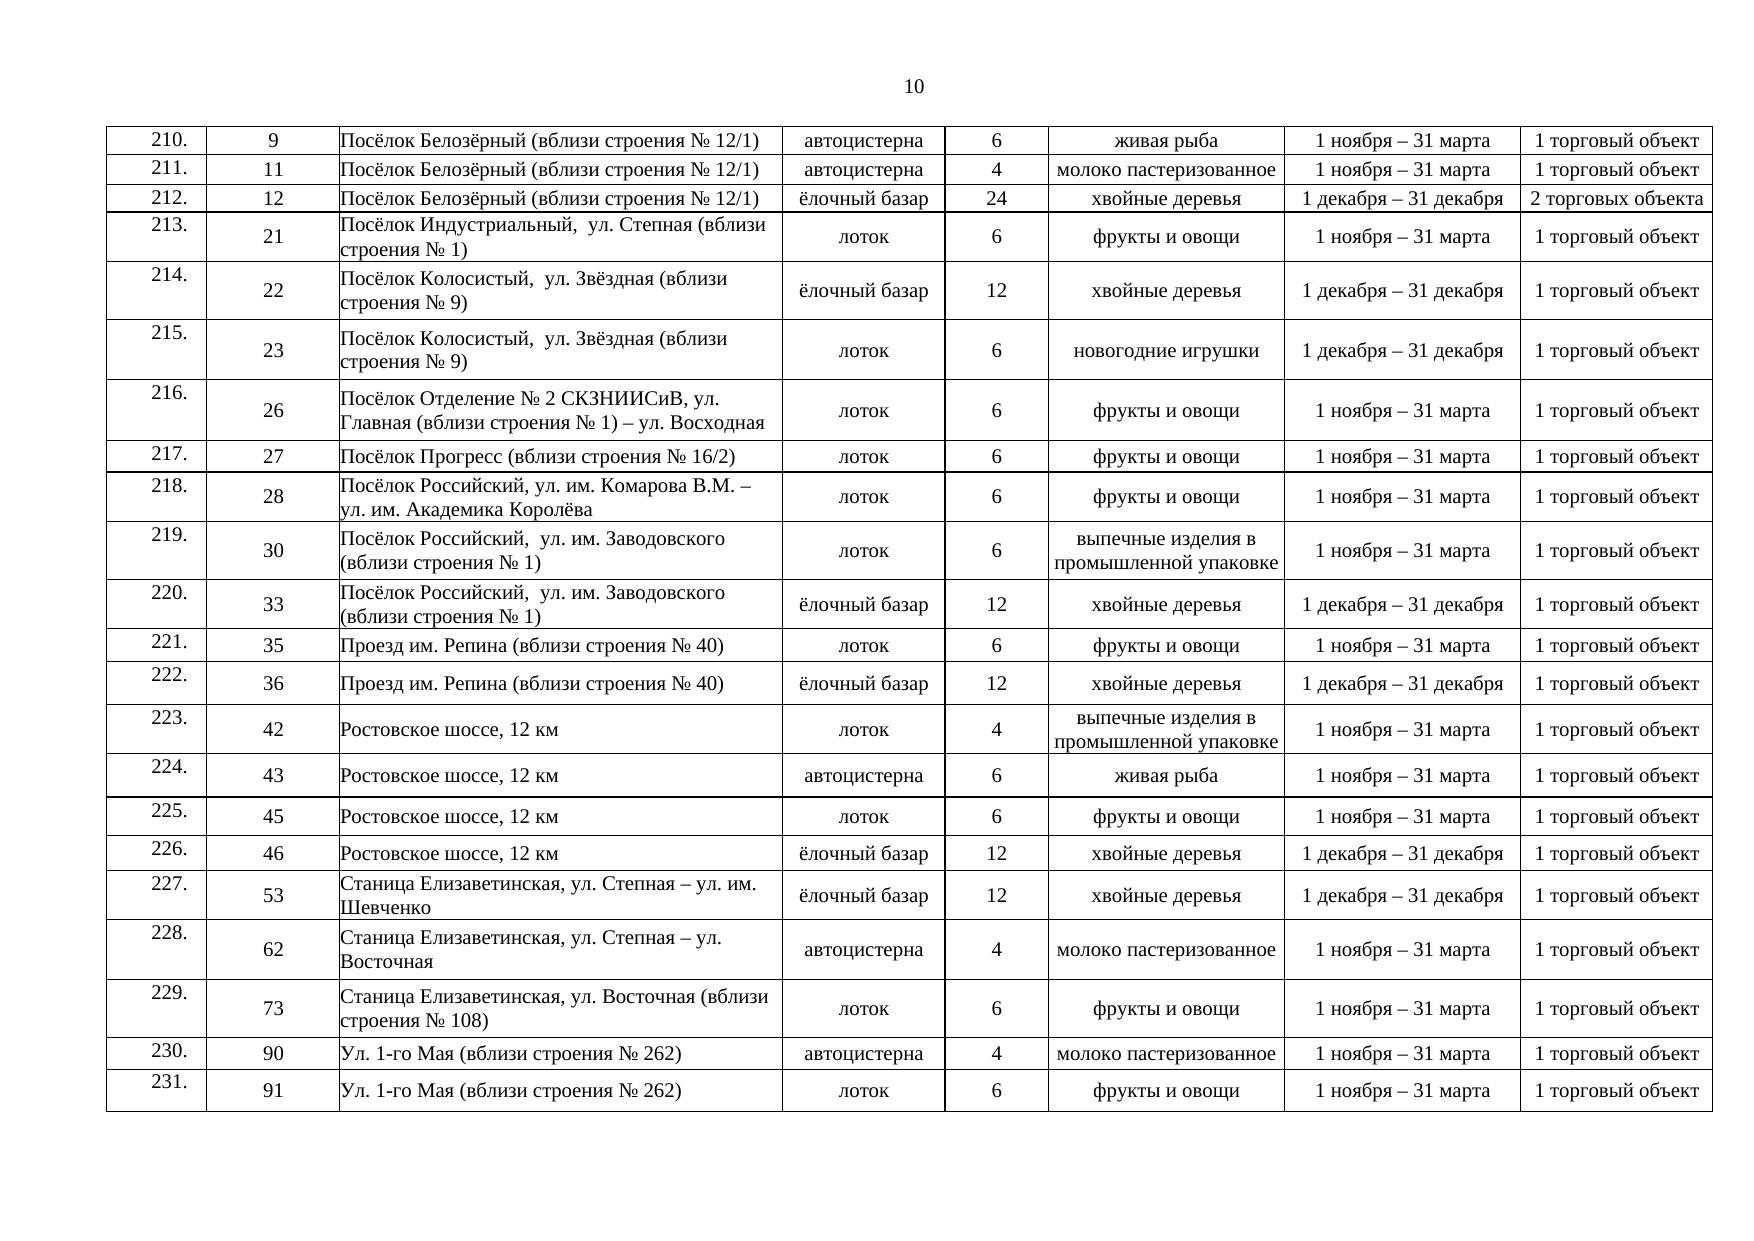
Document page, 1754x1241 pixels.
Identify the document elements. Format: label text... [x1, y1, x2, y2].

table_cell 1 торговый объект [1521, 155, 1712, 184]
table_cell 1 торговый объект [1521, 662, 1712, 704]
table_cell 21 [207, 213, 339, 261]
table_cell [107, 155, 206, 184]
table_cell 6 [946, 1070, 1048, 1111]
table_cell 1 ноября – 31 марта [1285, 522, 1520, 579]
table_cell Ростовское шоссе, 12 км [340, 798, 782, 835]
table_cell фрукты и овощи [1049, 1070, 1284, 1111]
table_cell 6 [946, 980, 1048, 1037]
table_cell молоко пастеризованное [1049, 1038, 1284, 1068]
table_cell 28 [207, 473, 339, 521]
table_cell Проезд им. Репина (вблизи строения № 40) [340, 662, 782, 704]
table_cell 1 торговый объект [1521, 798, 1712, 835]
table_cell [107, 662, 206, 704]
table_cell фрукты и овощи [1049, 980, 1284, 1037]
table_cell 6 [946, 441, 1048, 471]
table_cell 53 [207, 871, 339, 919]
table_cell 45 [207, 798, 339, 835]
table_cell Посёлок Российский, ул. им. Комарова В.М. – ул. им. Академика Королёва [340, 473, 782, 521]
table_cell 1 торговый объект [1521, 920, 1712, 979]
table_cell лоток [783, 629, 944, 661]
table_cell [107, 1038, 206, 1068]
table_cell 12 [207, 185, 339, 211]
table_cell 1 торговый объект [1521, 580, 1712, 628]
table_cell 6 [946, 522, 1048, 579]
table_cell фрукты и овощи [1049, 473, 1284, 521]
table_cell 6 [946, 320, 1048, 379]
table_cell лоток [783, 522, 944, 579]
table_cell лоток [783, 798, 944, 835]
table_cell 1 торговый объект [1521, 754, 1712, 796]
table_cell Ростовское шоссе, 12 км [340, 754, 782, 796]
table_cell новогодние игрушки [1049, 320, 1284, 379]
table_cell живая рыба [1049, 127, 1284, 154]
table_cell [107, 580, 206, 628]
table_cell [107, 754, 206, 796]
table_cell фрукты и овощи [1049, 213, 1284, 261]
table_cell 12 [946, 871, 1048, 919]
table_cell 1 торговый объект [1521, 871, 1712, 919]
table_cell ёлочный базар [783, 871, 944, 919]
table_cell Посёлок Колосистый, ул. Звёздная (вблизи строения № 9) [340, 262, 782, 319]
table_cell 1 торговый объект [1521, 441, 1712, 471]
table_cell 1 ноября – 31 марта [1285, 705, 1520, 753]
table_cell 23 [207, 320, 339, 379]
table_cell 12 [946, 836, 1048, 869]
table_cell 90 [207, 1038, 339, 1068]
table_cell автоцистерна [783, 920, 944, 979]
table_cell лоток [783, 1070, 944, 1111]
table_cell Ул. 1-го Мая (вблизи строения № 262) [340, 1070, 782, 1111]
table_cell фрукты и овощи [1049, 380, 1284, 439]
table_cell 1 торговый объект [1521, 1038, 1712, 1068]
table_cell 35 [207, 629, 339, 661]
table_cell 1 торговый объект [1521, 836, 1712, 869]
table_cell живая рыба [1049, 754, 1284, 796]
table_cell 1 ноября – 31 марта [1285, 441, 1520, 471]
table_cell 46 [207, 836, 339, 869]
table_cell 1 ноября – 31 марта [1285, 920, 1520, 979]
table_cell 4 [946, 1038, 1048, 1068]
table_cell 1 декабря – 31 декабря [1285, 320, 1520, 379]
table_cell Ул. 1-го Мая (вблизи строения № 262) [340, 1038, 782, 1068]
table_cell [107, 127, 206, 154]
table_cell молоко пастеризованное [1049, 155, 1284, 184]
table_cell [107, 836, 206, 869]
table_cell лоток [783, 980, 944, 1037]
table_cell 1 торговый объект [1521, 380, 1712, 439]
table_cell 12 [946, 580, 1048, 628]
table_cell [107, 522, 206, 579]
table_cell хвойные деревья [1049, 262, 1284, 319]
table_cell 9 [207, 127, 339, 154]
table_cell [107, 262, 206, 319]
table_cell лоток [783, 441, 944, 471]
table_cell [107, 1070, 206, 1111]
table_cell 1 торговый объект [1521, 320, 1712, 379]
table_cell 4 [946, 155, 1048, 184]
table_cell 43 [207, 754, 339, 796]
table_cell Посёлок Белозёрный (вблизи строения № 12/1) [340, 185, 782, 211]
table_cell Посёлок Российский, ул. им. Заводовского (вблизи строения № 1) [340, 522, 782, 579]
table_cell Посёлок Российский, ул. им. Заводовского (вблизи строения № 1) [340, 580, 782, 628]
table_cell фрукты и овощи [1049, 798, 1284, 835]
table_cell 2 торговых объекта [1521, 185, 1712, 211]
table_cell Проезд им. Репина (вблизи строения № 40) [340, 629, 782, 661]
table_cell Посёлок Белозёрный (вблизи строения № 12/1) [340, 127, 782, 154]
table_cell [107, 320, 206, 379]
table_cell 1 торговый объект [1521, 705, 1712, 753]
table_cell 1 торговый объект [1521, 127, 1712, 154]
table_cell [107, 185, 206, 211]
table_cell 1 торговый объект [1521, 473, 1712, 521]
table_cell [107, 213, 206, 261]
table_cell 22 [207, 262, 339, 319]
table_cell Посёлок Колосистый, ул. Звёздная (вблизи строения № 9) [340, 320, 782, 379]
table_cell 12 [946, 262, 1048, 319]
table_cell лоток [783, 705, 944, 753]
table_cell Станица Елизаветинская, ул. Восточная (вблизи строения № 108) [340, 980, 782, 1037]
table_cell 1 торговый объект [1521, 262, 1712, 319]
table_cell Станица Елизаветинская, ул. Степная – ул. Восточная [340, 920, 782, 979]
table_cell 1 декабря – 31 декабря [1285, 262, 1520, 319]
table_cell [107, 798, 206, 835]
table_cell 6 [946, 213, 1048, 261]
table_cell 1 торговый объект [1521, 1070, 1712, 1111]
table_cell фрукты и овощи [1049, 441, 1284, 471]
table_cell Посёлок Отделение № 2 СКЗНИИСиВ, ул. Главная (вблизи строения № 1) – ул. Восходная [340, 380, 782, 439]
table_cell 1 ноября – 31 марта [1285, 1038, 1520, 1068]
table_cell 73 [207, 980, 339, 1037]
table_cell 33 [207, 580, 339, 628]
table_cell [107, 629, 206, 661]
table_cell 11 [207, 155, 339, 184]
table_cell 1 торговый объект [1521, 980, 1712, 1037]
table_cell 1 ноября – 31 марта [1285, 980, 1520, 1037]
table_cell Ростовское шоссе, 12 км [340, 705, 782, 753]
table_cell [107, 871, 206, 919]
table_cell Посёлок Белозёрный (вблизи строения № 12/1) [340, 155, 782, 184]
table_cell 6 [946, 380, 1048, 439]
table_cell хвойные деревья [1049, 871, 1284, 919]
table_cell 1 ноября – 31 марта [1285, 798, 1520, 835]
table_cell 6 [946, 798, 1048, 835]
table_cell 1 ноября – 31 марта [1285, 127, 1520, 154]
table_cell 1 торговый объект [1521, 522, 1712, 579]
table_cell лоток [783, 473, 944, 521]
table_cell 1 ноября – 31 марта [1285, 380, 1520, 439]
table_cell автоцистерна [783, 754, 944, 796]
table_cell лоток [783, 380, 944, 439]
table_cell хвойные деревья [1049, 662, 1284, 704]
table_cell [107, 920, 206, 979]
table_cell выпечные изделия в промышленной упаковке [1049, 705, 1284, 753]
table_cell выпечные изделия в промышленной упаковке [1049, 522, 1284, 579]
table_cell [107, 441, 206, 471]
table_cell ёлочный базар [783, 836, 944, 869]
table_cell Станица Елизаветинская, ул. Степная – ул. им. Шевченко [340, 871, 782, 919]
table_cell 6 [946, 127, 1048, 154]
table_cell [107, 980, 206, 1037]
table_cell лоток [783, 213, 944, 261]
table_cell 12 [946, 662, 1048, 704]
table_cell ёлочный базар [783, 662, 944, 704]
table_cell 24 [946, 185, 1048, 211]
table_cell ёлочный базар [783, 580, 944, 628]
table_cell Посёлок Индустриальный, ул. Степная (вблизи строения № 1) [340, 213, 782, 261]
table_cell 4 [946, 705, 1048, 753]
table_cell 1 торговый объект [1521, 213, 1712, 261]
table_cell 62 [207, 920, 339, 979]
table_cell [107, 473, 206, 521]
table_cell 6 [946, 754, 1048, 796]
table_cell 1 декабря – 31 декабря [1285, 185, 1520, 211]
table_cell Посёлок Прогресс (вблизи строения № 16/2) [340, 441, 782, 471]
table_cell лоток [783, 320, 944, 379]
table_cell ёлочный базар [783, 185, 944, 211]
table_cell 1 ноября – 31 марта [1285, 473, 1520, 521]
table_cell 1 ноября – 31 марта [1285, 213, 1520, 261]
table_cell хвойные деревья [1049, 185, 1284, 211]
table_cell автоцистерна [783, 127, 944, 154]
table_cell 91 [207, 1070, 339, 1111]
table_cell [107, 705, 206, 753]
table_cell 1 декабря – 31 декабря [1285, 836, 1520, 869]
table_cell 36 [207, 662, 339, 704]
table_cell 1 ноября – 31 марта [1285, 155, 1520, 184]
table_cell Ростовское шоссе, 12 км [340, 836, 782, 869]
table_cell 1 декабря – 31 декабря [1285, 662, 1520, 704]
table_cell 6 [946, 473, 1048, 521]
table_cell автоцистерна [783, 1038, 944, 1068]
table_cell 30 [207, 522, 339, 579]
table_cell 1 декабря – 31 декабря [1285, 871, 1520, 919]
table_cell 27 [207, 441, 339, 471]
table_cell 6 [946, 629, 1048, 661]
table_cell 1 декабря – 31 декабря [1285, 580, 1520, 628]
table_cell 42 [207, 705, 339, 753]
table_cell [107, 380, 206, 439]
table_cell хвойные деревья [1049, 580, 1284, 628]
table_cell фрукты и овощи [1049, 629, 1284, 661]
table_cell 1 торговый объект [1521, 629, 1712, 661]
table_cell 1 ноября – 31 марта [1285, 754, 1520, 796]
table_cell молоко пастеризованное [1049, 920, 1284, 979]
table_cell 1 ноября – 31 марта [1285, 629, 1520, 661]
table_cell ёлочный базар [783, 262, 944, 319]
table_cell хвойные деревья [1049, 836, 1284, 869]
table_cell 26 [207, 380, 339, 439]
table_cell автоцистерна [783, 155, 944, 184]
table_cell 1 ноября – 31 марта [1285, 1070, 1520, 1111]
table_cell 4 [946, 920, 1048, 979]
